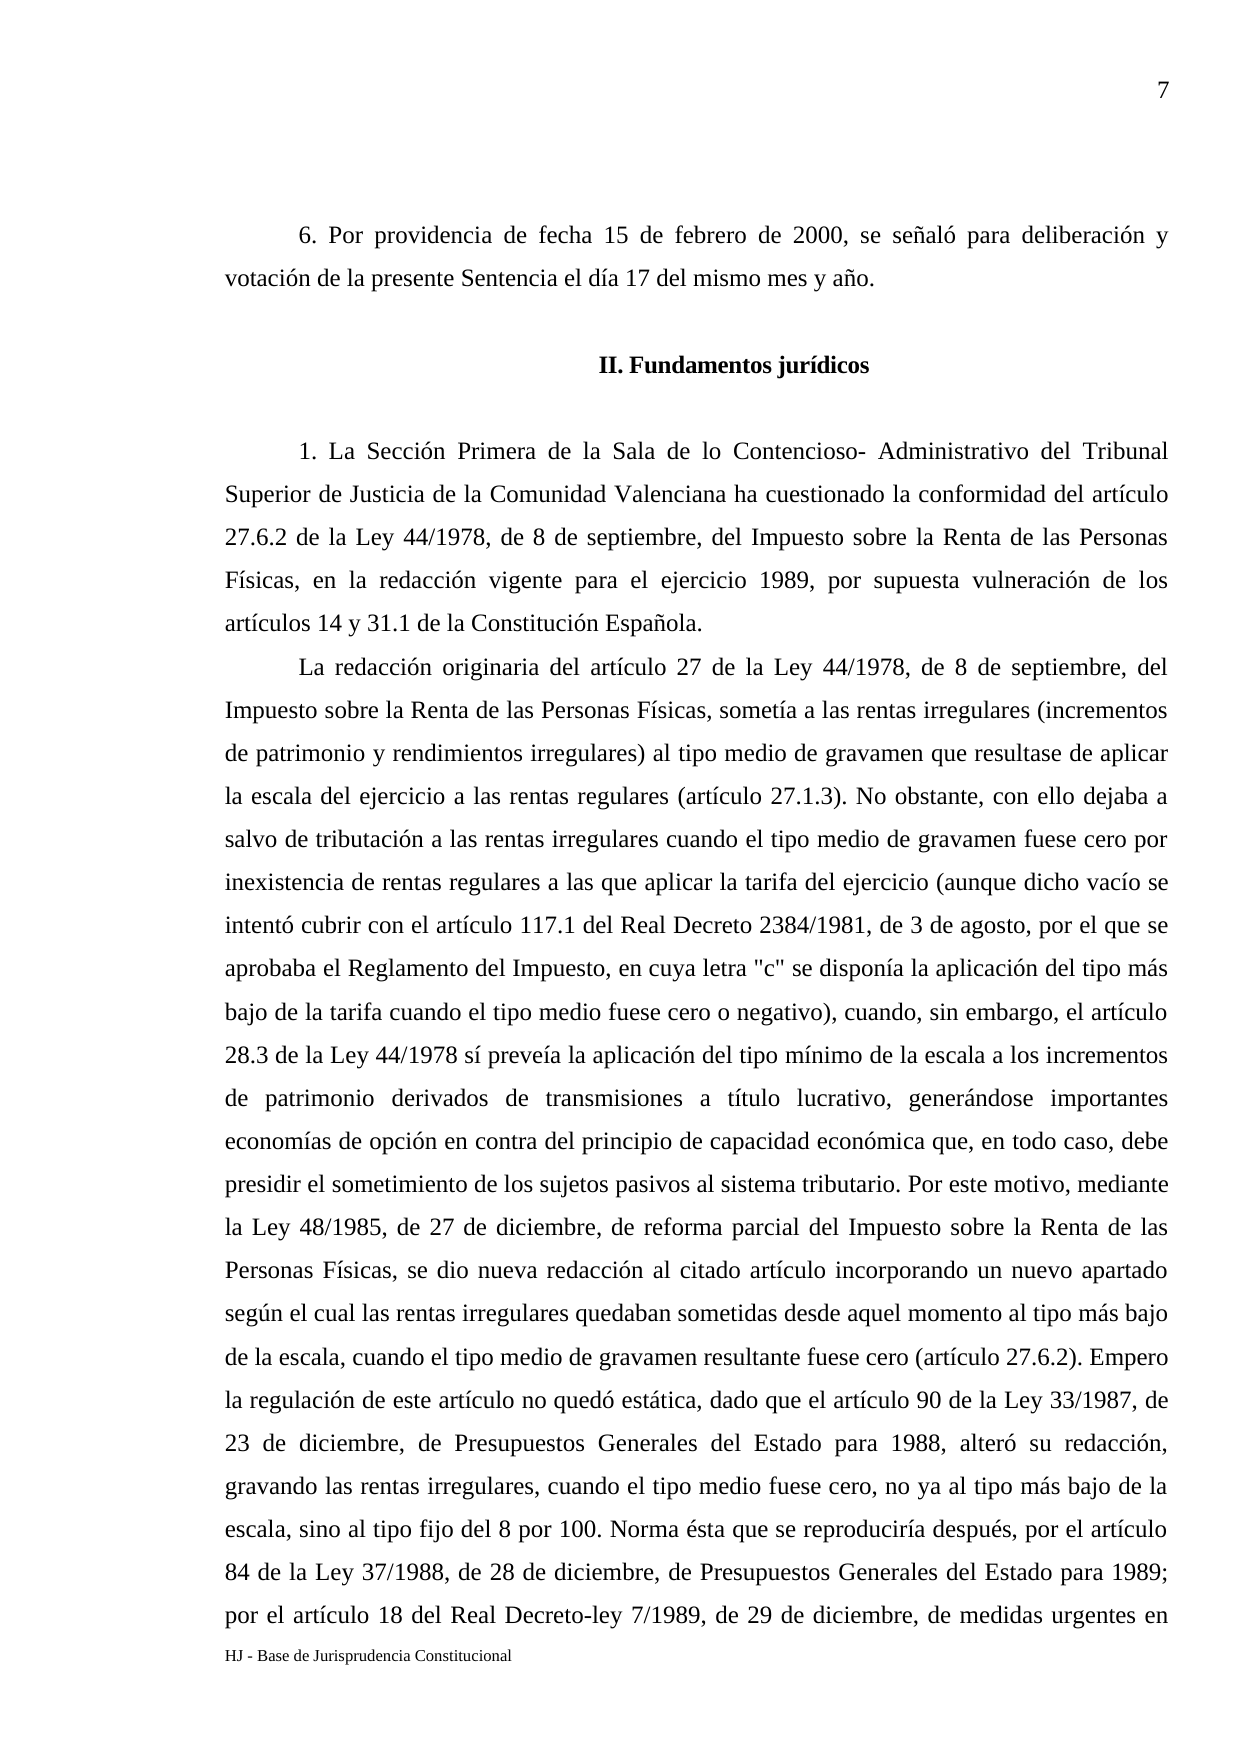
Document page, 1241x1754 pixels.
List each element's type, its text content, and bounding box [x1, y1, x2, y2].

text 6. Por providencia de fecha 15 de febrero de 2000, se señaló para deliberación y votación de la presente Sentencia el día 17 del mismo mes y año. [224, 220, 1169, 292]
text 1. La Sección Primera de la Sala de lo Contencioso- Administrativo del Tribunal Superior de Justicia de la Comunidad Valenciana ha cuestionado la conformidad del artículo 27.6.2 de la Ley 44/1978, de 8 de septiembre, del Impuesto sobre la Renta de las Personas Físicas, en la redacción vigente para el ejercicio 1989, por supuesta vulneración de los artículos 14 y 31.1 de la Constitución Española. [224, 436, 1169, 637]
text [224, 652, 1169, 1629]
subtitle II. Fundamentos jurídicos [224, 350, 1169, 378]
